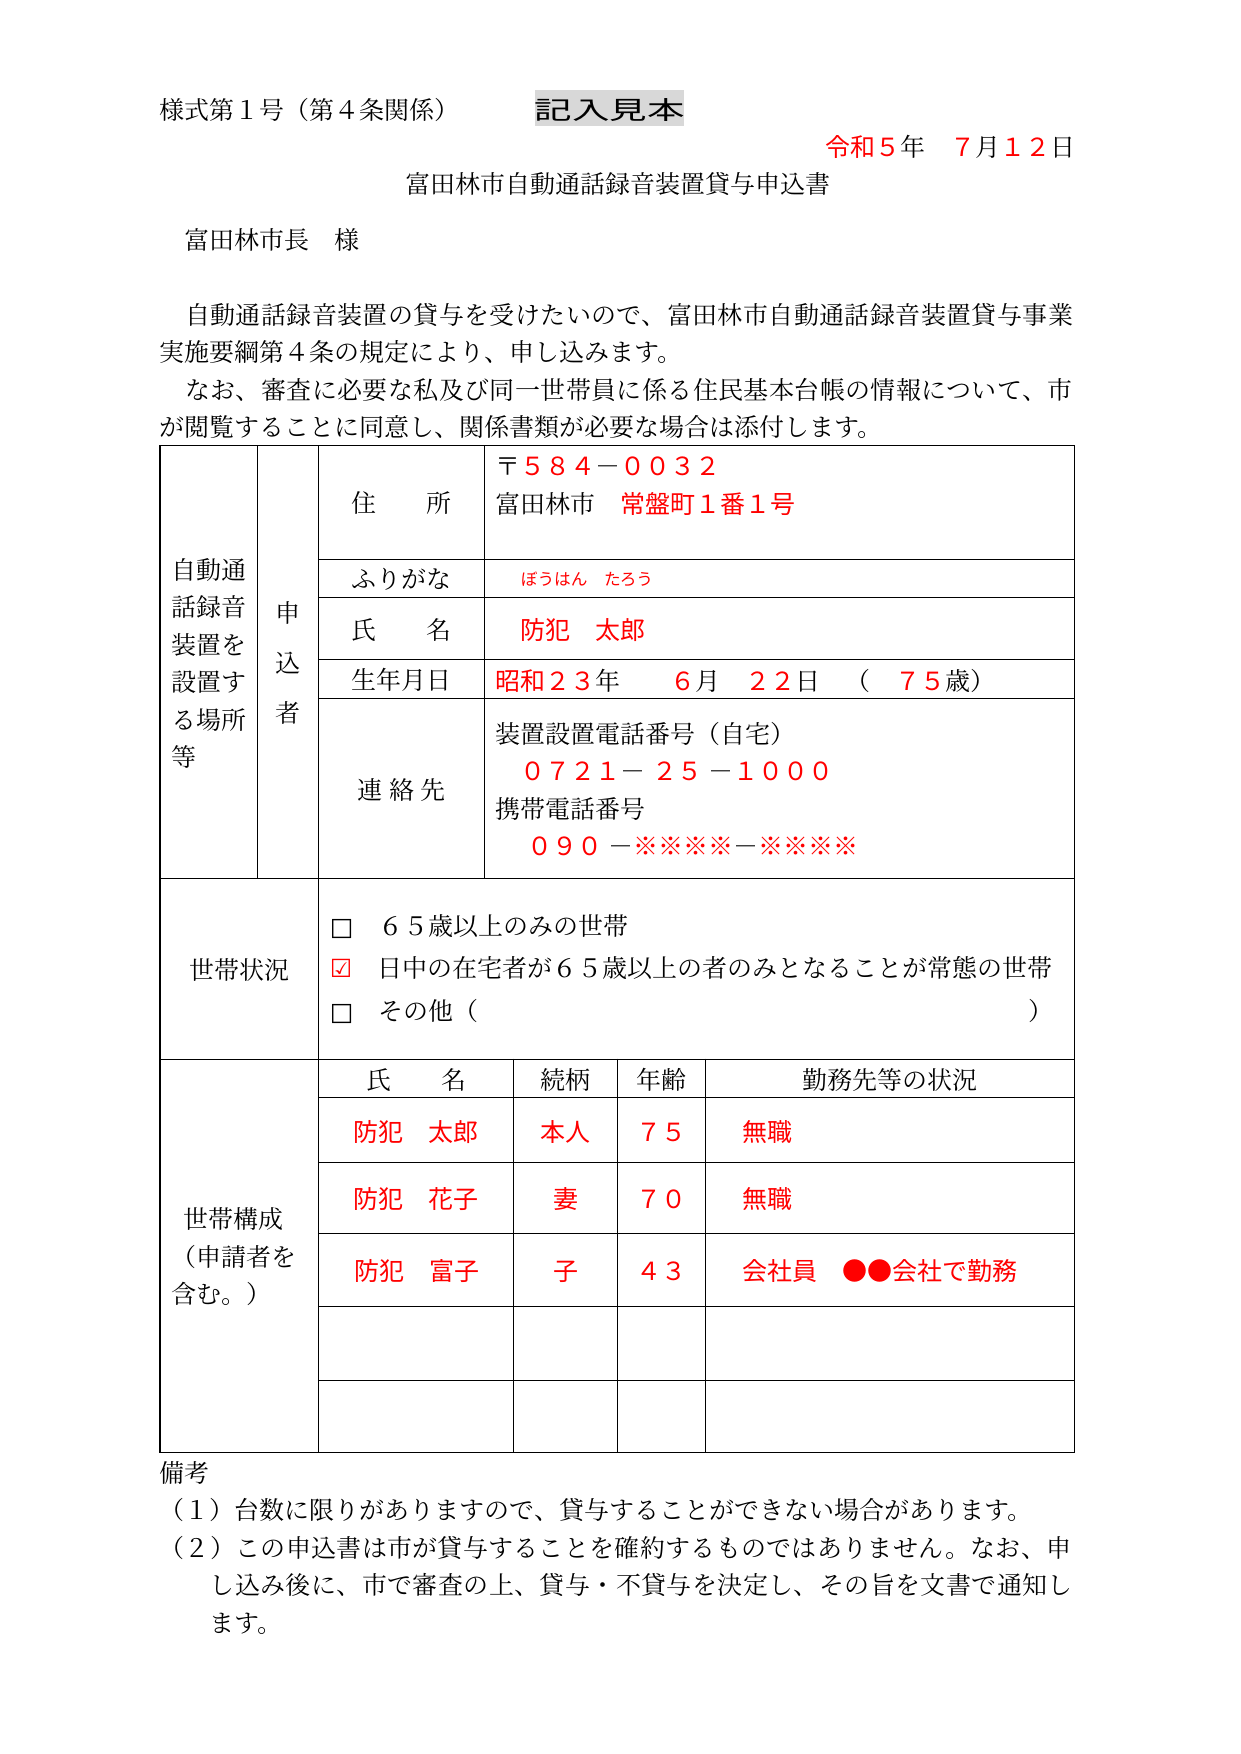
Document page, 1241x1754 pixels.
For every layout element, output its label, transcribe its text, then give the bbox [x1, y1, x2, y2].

table_cell 会社員 ●●会社で勤務 [706, 1234, 1074, 1306]
text 自動通話録音装置の貸与を受けたいので、富田林市自動通話録音装置貸与事業実施要綱第４条の規定により、申し込みます。 [159, 295, 1075, 370]
text 富田林市自動通話録音装置貸与申込書 [159, 164, 1075, 202]
text なお、審査に必要な私及び同一世帯員に係る住民基本台帳の情報について、市が閲覧することに同意し、関係書類が必要な場合は添付します。 [159, 370, 1075, 445]
table_cell ７０ [618, 1163, 705, 1233]
table_cell □ ６５歳以上のみの世帯 ☑ 日中の在宅者が６５歳以上の者のみとなることが常態の世帯 □ その他（ ） [319, 879, 1074, 1058]
table_header 〒５８４－００３２ 富田林市 常盤町１番１号 [485, 446, 1074, 558]
table_cell 防犯 太郎 [319, 1098, 513, 1162]
table_cell ぼうはん たろう [485, 560, 1074, 597]
table_cell 防犯 富子 [319, 1234, 513, 1306]
text 様式第１号（第４条関係） 記入見本 [159, 89, 1075, 127]
table_cell 防犯 太郎 [485, 598, 1074, 659]
table_cell 妻 [514, 1163, 617, 1233]
text 備考 [159, 1453, 1075, 1490]
table_cell 防犯 花子 [319, 1163, 513, 1233]
table_cell [618, 1307, 705, 1379]
table_header 自動通話録音装置を設置する場所等 [161, 446, 257, 878]
table_cell 本人 [514, 1098, 617, 1162]
table_cell 氏 名 [319, 598, 484, 659]
table_cell [514, 1307, 617, 1379]
table_cell 子 [514, 1234, 617, 1306]
text （２）この申込書は市が貸与することを確約するものではありません。なお、申し込み後に、市で審査の上、貸与・不貸与を決定し、その旨を文書で通知します。 [159, 1528, 1075, 1640]
text （１）台数に限りがありますので、貸与することができない場合があります。 [159, 1490, 1075, 1528]
text 富田林市長 様 [159, 220, 1075, 257]
table_cell ７５ [618, 1098, 705, 1162]
table_cell 氏 名 [319, 1060, 513, 1097]
table_header 住 所 [319, 446, 484, 558]
table_cell [706, 1381, 1074, 1452]
table_cell 年齢 [618, 1060, 705, 1097]
table_cell 生年月日 [319, 660, 484, 698]
table_cell 世帯構成 （申請者を含む。） [161, 1060, 318, 1452]
table_cell 勤務先等の状況 [706, 1060, 1074, 1097]
table_cell 昭和２３年 ６月 ２２日 （ ７５歳） [485, 660, 1074, 698]
table_cell ふりがな [319, 560, 484, 597]
text 令和５年 ７月１２日 [159, 127, 1075, 164]
table_cell [618, 1381, 705, 1452]
table_cell 無職 [706, 1163, 1074, 1233]
table_header 申 込 者 [258, 446, 318, 878]
table_cell [319, 1381, 513, 1452]
table_cell [706, 1307, 1074, 1379]
table_cell [514, 1381, 617, 1452]
table_cell ４３ [618, 1234, 705, 1306]
table_cell 連 絡 先 [319, 699, 484, 878]
table_cell [319, 1307, 513, 1379]
table_cell 装置設置電話番号（自宅） ０７２１－ ２５ －１０００ 携帯電話番号 ０９０ －※※※※－※※※※ [485, 699, 1074, 878]
table_cell 無職 [706, 1098, 1074, 1162]
table_cell 続柄 [514, 1060, 617, 1097]
table_cell 世帯状況 [161, 879, 318, 1058]
